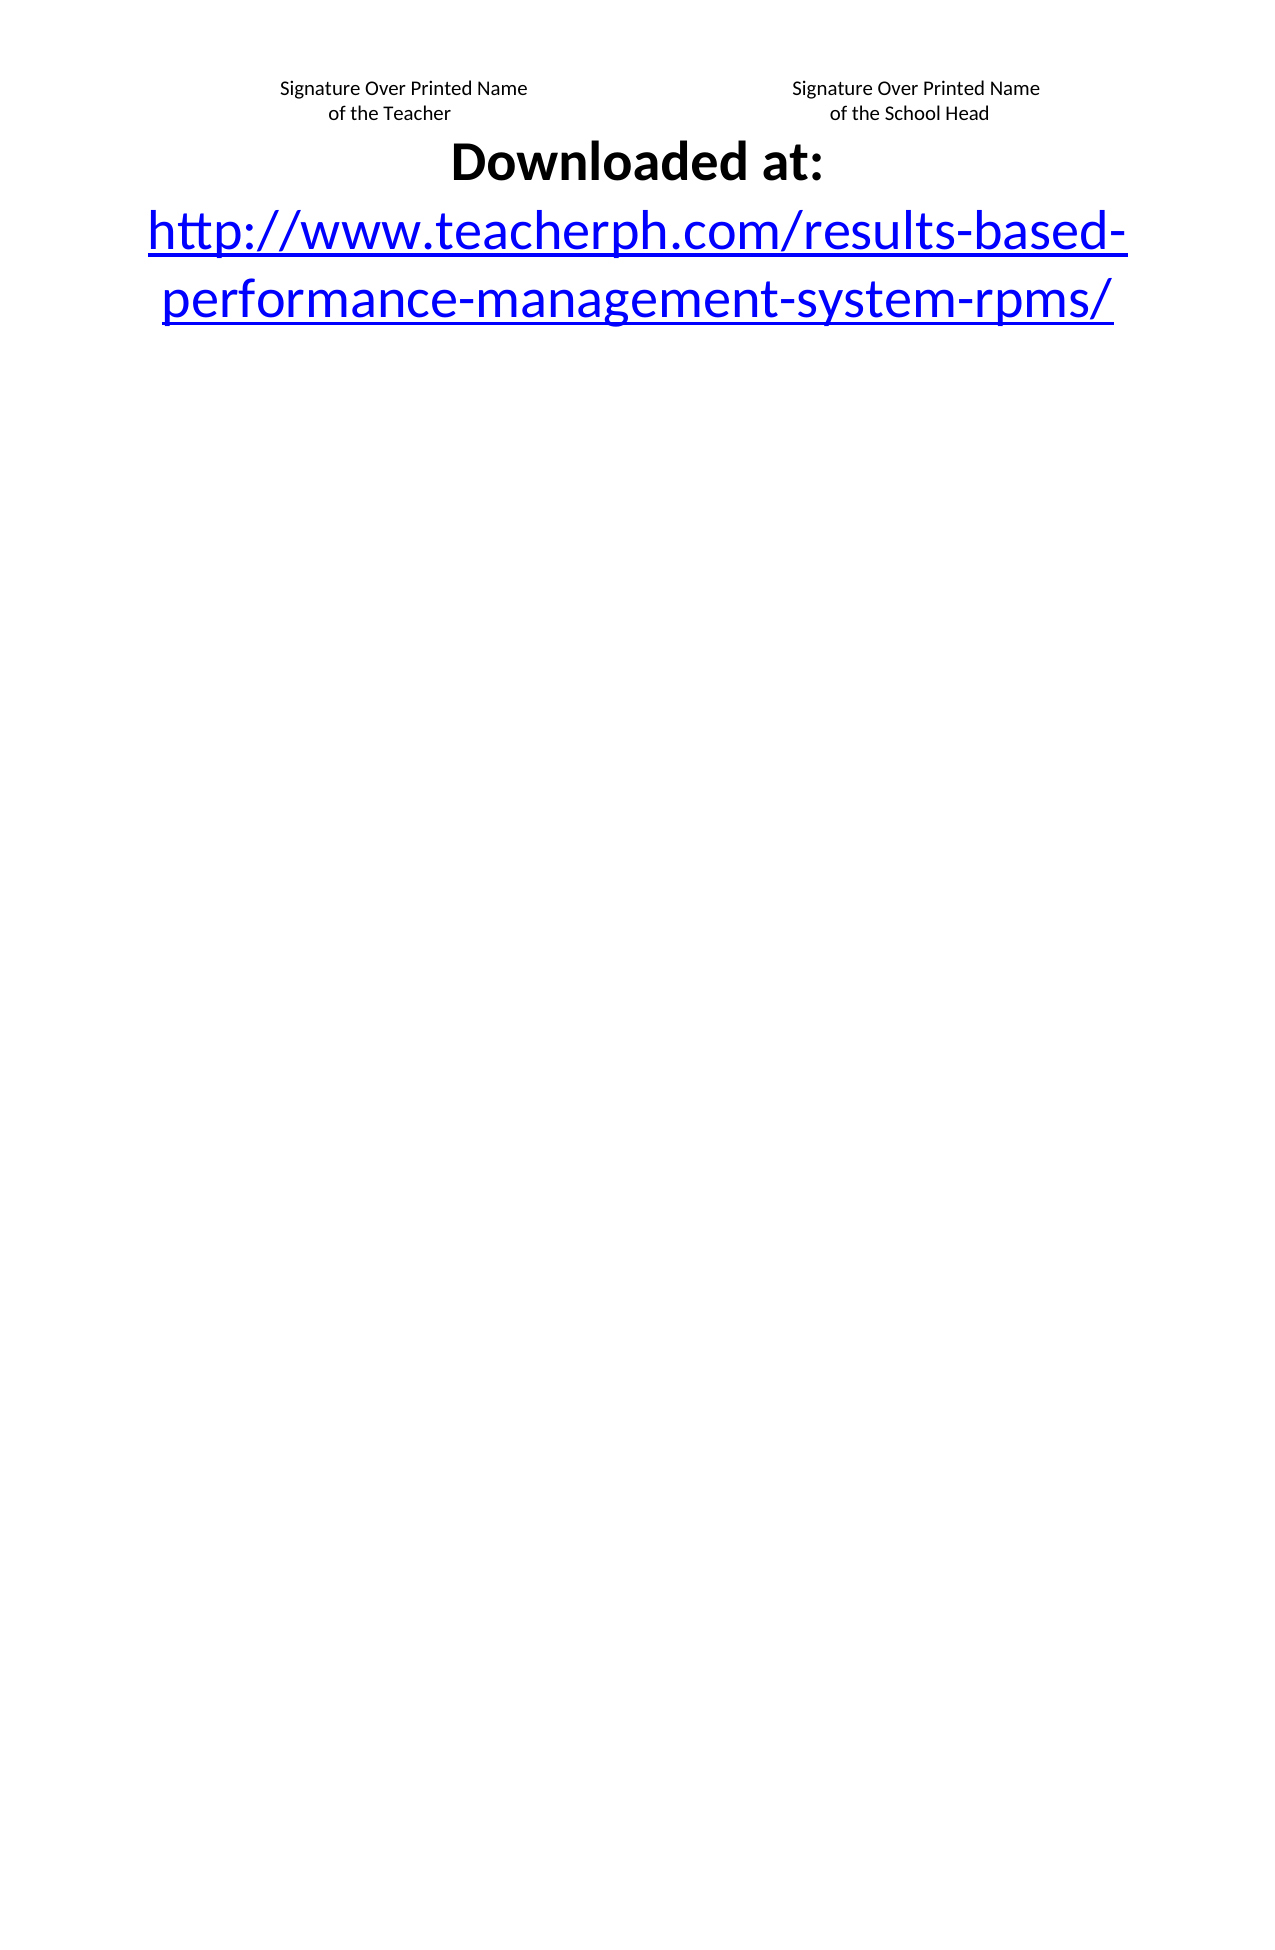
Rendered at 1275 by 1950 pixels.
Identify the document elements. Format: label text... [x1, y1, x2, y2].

text Downloaded at: http://www.teacherph.com/results-based-performance-management-system-rpms/ [75, 126, 1200, 332]
text Signature Over Printed Name Signature Over Printed Name of the Teacher of the School Head [280, 75, 1200, 126]
